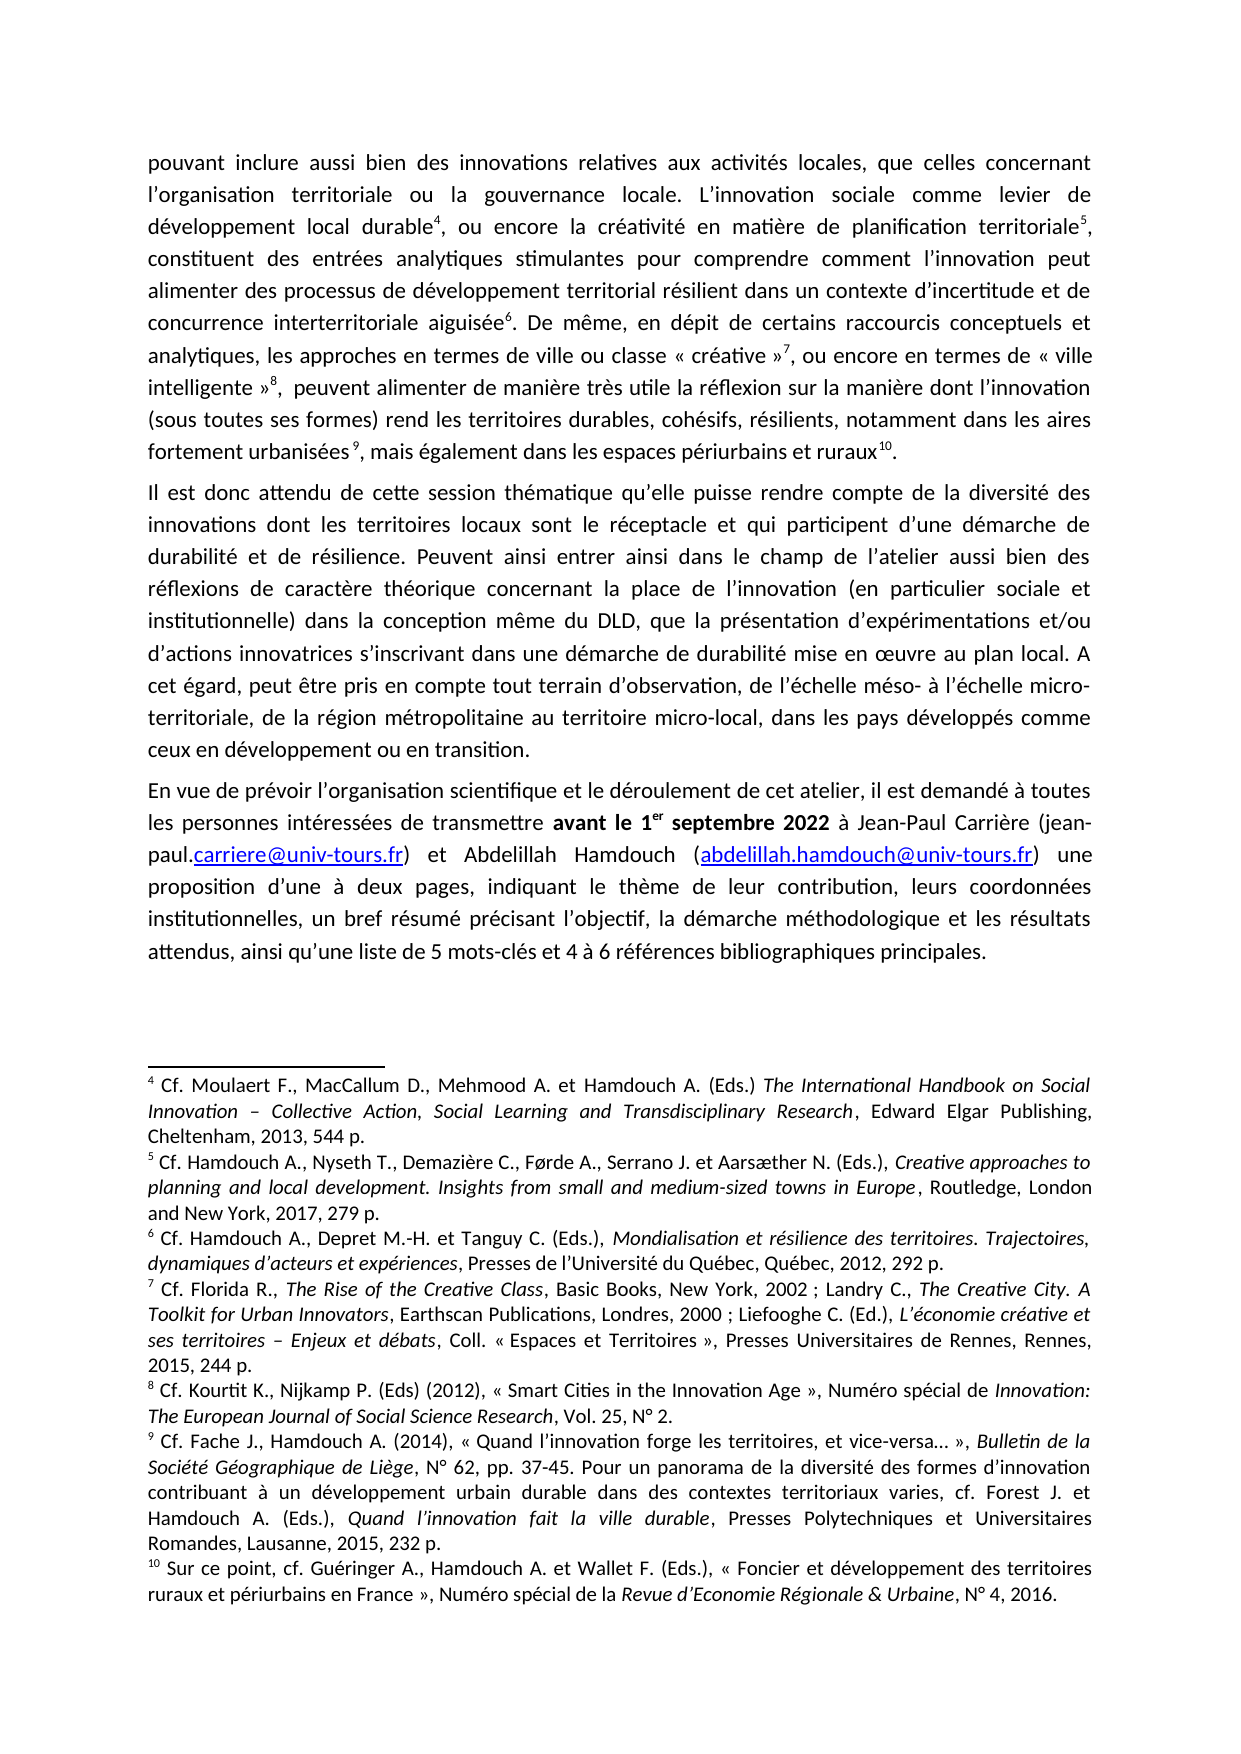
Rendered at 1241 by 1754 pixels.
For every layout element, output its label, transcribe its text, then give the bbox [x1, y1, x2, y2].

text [148, 148, 1093, 465]
text Il est donc attendu de cette session thématique qu’elle puisse rendre compte de la diversité des innovations dont les territoires locaux sont le réceptacle et qui participent d’une démarche de durabilité et de résilience. Peuvent ainsi entrer ainsi dans le champ de l’atelier aussi bien des réflexions de caractère théorique concernant la place de l’innovation (en particulier sociale et institutionnelle) dans la conception même du DLD, que la présentation d’expérimentations et/ou d’actions innovatrices s’inscrivant dans une démarche de durabilité mise en œuvre au plan local. A cet égard, peut être pris en compte tout terrain d’observation, de l’échelle méso- à l’échelle micro-territoriale, de la région métropolitaine au territoire micro-local, dans les pays développés comme ceux en développement ou en transition. [148, 478, 1093, 763]
text En vue de prévoir l’organisation scientifique et le déroulement de cet atelier, il est demandé à toutes les personnes intéressées de transmettre avant le 1er septembre 2022 à Jean-Paul Carrière (jean-paul.carriere@univ-tours.fr) et Abdelillah Hamdouch (abdelillah.hamdouch@univ-tours.fr) une proposition d’une à deux pages, indiquant le thème de leur contribution, leurs coordonnées institutionnelles, un bref résumé précisant l’objectif, la démarche méthodologique et les résultats attendus, ainsi qu’une liste de 5 mots-clés et 4 à 6 références bibliographiques principales. [148, 776, 1093, 965]
